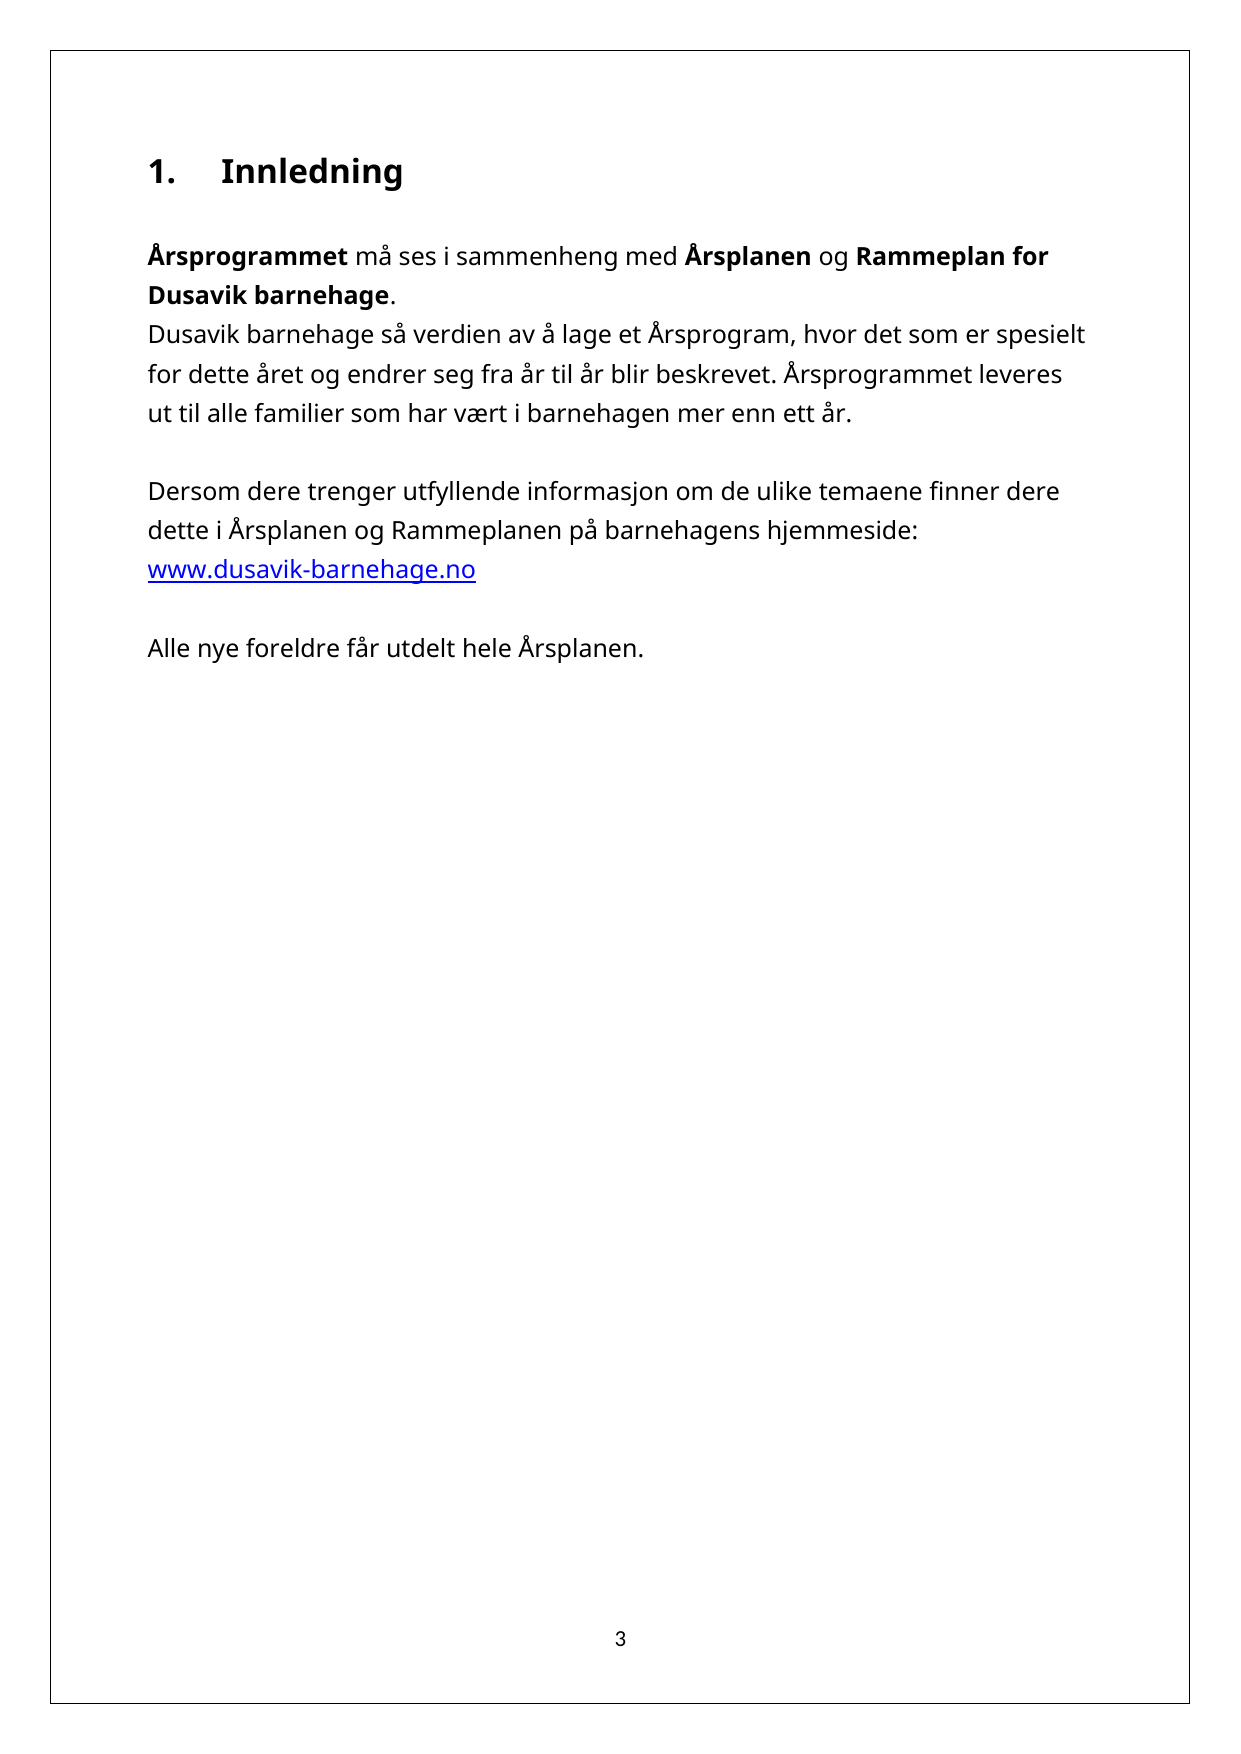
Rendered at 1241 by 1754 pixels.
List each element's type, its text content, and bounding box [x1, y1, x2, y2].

text Alle nye foreldre får utdelt hele Årsplanen. [147, 631, 1093, 664]
text Årsprogrammet må ses i sammenheng med Årsplanen og Rammeplan for Dusavik barnehage. [147, 239, 1093, 312]
text Dusavik barnehage så verdien av å lage et Årsprogram, hvor det som er spesielt for dette året og endrer seg fra år til år blir beskrevet. Årsprogrammet leveres ut til alle familier som har vært i barnehagen mer enn ett år. [147, 317, 1093, 429]
text 1. Innledning [147, 147, 1093, 193]
text www.dusavik-barnehage.no [147, 552, 1093, 586]
text Dersom dere trenger utfyllende informasjon om de ulike temaene finner dere dette i Årsplanen og Rammeplanen på barnehagens hjemmeside: [147, 474, 1093, 547]
